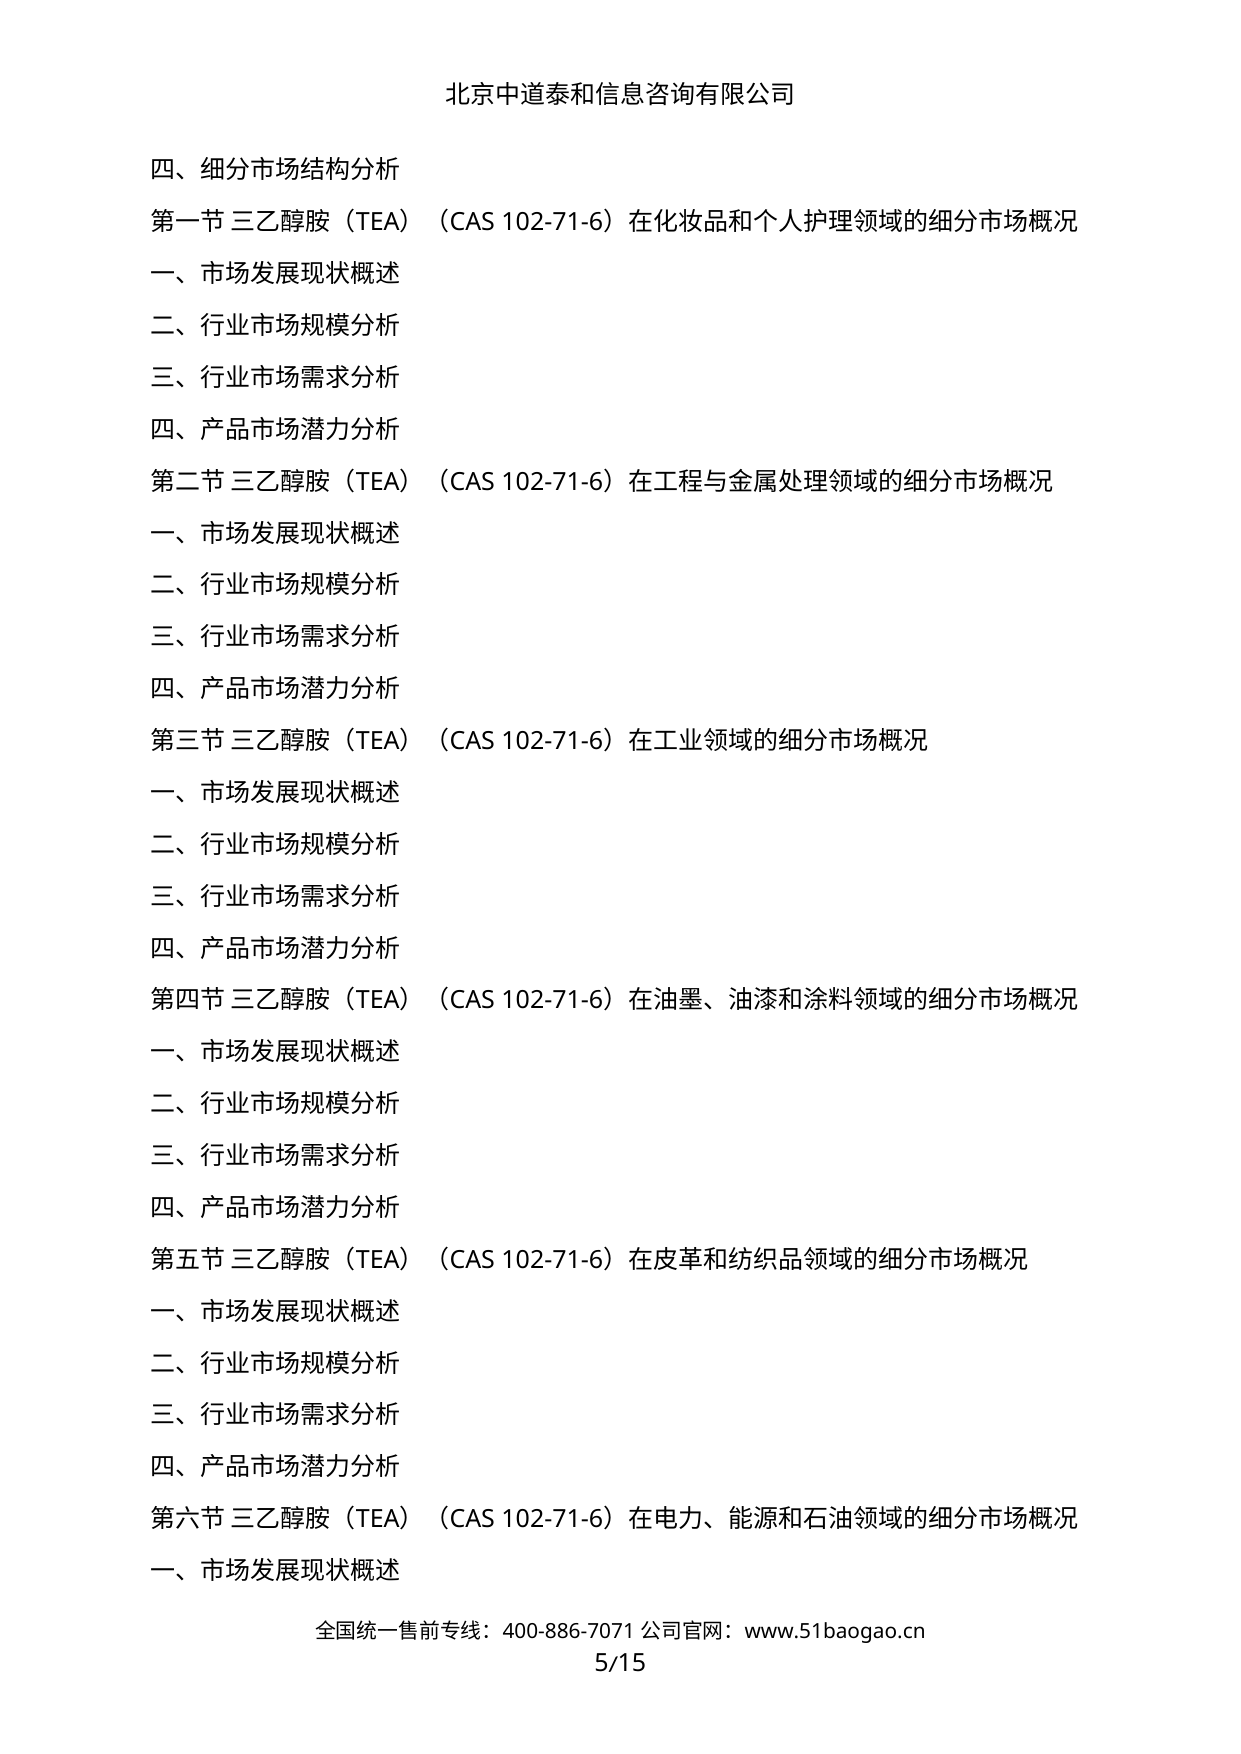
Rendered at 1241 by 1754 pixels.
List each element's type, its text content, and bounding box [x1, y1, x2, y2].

text 一、市场发展现状概述 [150, 772, 1090, 809]
text 四、产品市场潜力分析 [150, 669, 1090, 705]
text 三、行业市场需求分析 [150, 357, 1090, 394]
text 四、产品市场潜力分析 [150, 409, 1090, 446]
text 三、行业市场需求分析 [150, 1395, 1090, 1431]
text 三、行业市场需求分析 [150, 617, 1090, 653]
text 四、产品市场潜力分析 [150, 1447, 1090, 1483]
text 第一节 三乙醇胺（TEA）（CAS 102-71-6）在化妆品和个人护理领域的细分市场概况 [150, 202, 1090, 238]
text 一、市场发展现状概述 [150, 1551, 1090, 1587]
text 四、细分市场结构分析 [150, 150, 1090, 186]
text 四、产品市场潜力分析 [150, 928, 1090, 964]
text 二、行业市场规模分析 [150, 1343, 1090, 1379]
text 二、行业市场规模分析 [150, 306, 1090, 342]
text 二、行业市场规模分析 [150, 824, 1090, 861]
text 第六节 三乙醇胺（TEA）（CAS 102-71-6）在电力、能源和石油领域的细分市场概况 [150, 1499, 1090, 1535]
text 三、行业市场需求分析 [150, 876, 1090, 912]
text 一、市场发展现状概述 [150, 513, 1090, 549]
text 一、市场发展现状概述 [150, 254, 1090, 290]
text 第二节 三乙醇胺（TEA）（CAS 102-71-6）在工程与金属处理领域的细分市场概况 [150, 461, 1090, 497]
text 一、市场发展现状概述 [150, 1291, 1090, 1327]
text 三、行业市场需求分析 [150, 1136, 1090, 1172]
text 一、市场发展现状概述 [150, 1032, 1090, 1068]
text 四、产品市场潜力分析 [150, 1187, 1090, 1224]
text 二、行业市场规模分析 [150, 565, 1090, 601]
text 第四节 三乙醇胺（TEA）（CAS 102-71-6）在油墨、油漆和涂料领域的细分市场概况 [150, 980, 1090, 1016]
text 二、行业市场规模分析 [150, 1084, 1090, 1120]
text 第三节 三乙醇胺（TEA）（CAS 102-71-6）在工业领域的细分市场概况 [150, 721, 1090, 757]
text 第五节 三乙醇胺（TEA）（CAS 102-71-6）在皮革和纺织品领域的细分市场概况 [150, 1239, 1090, 1276]
